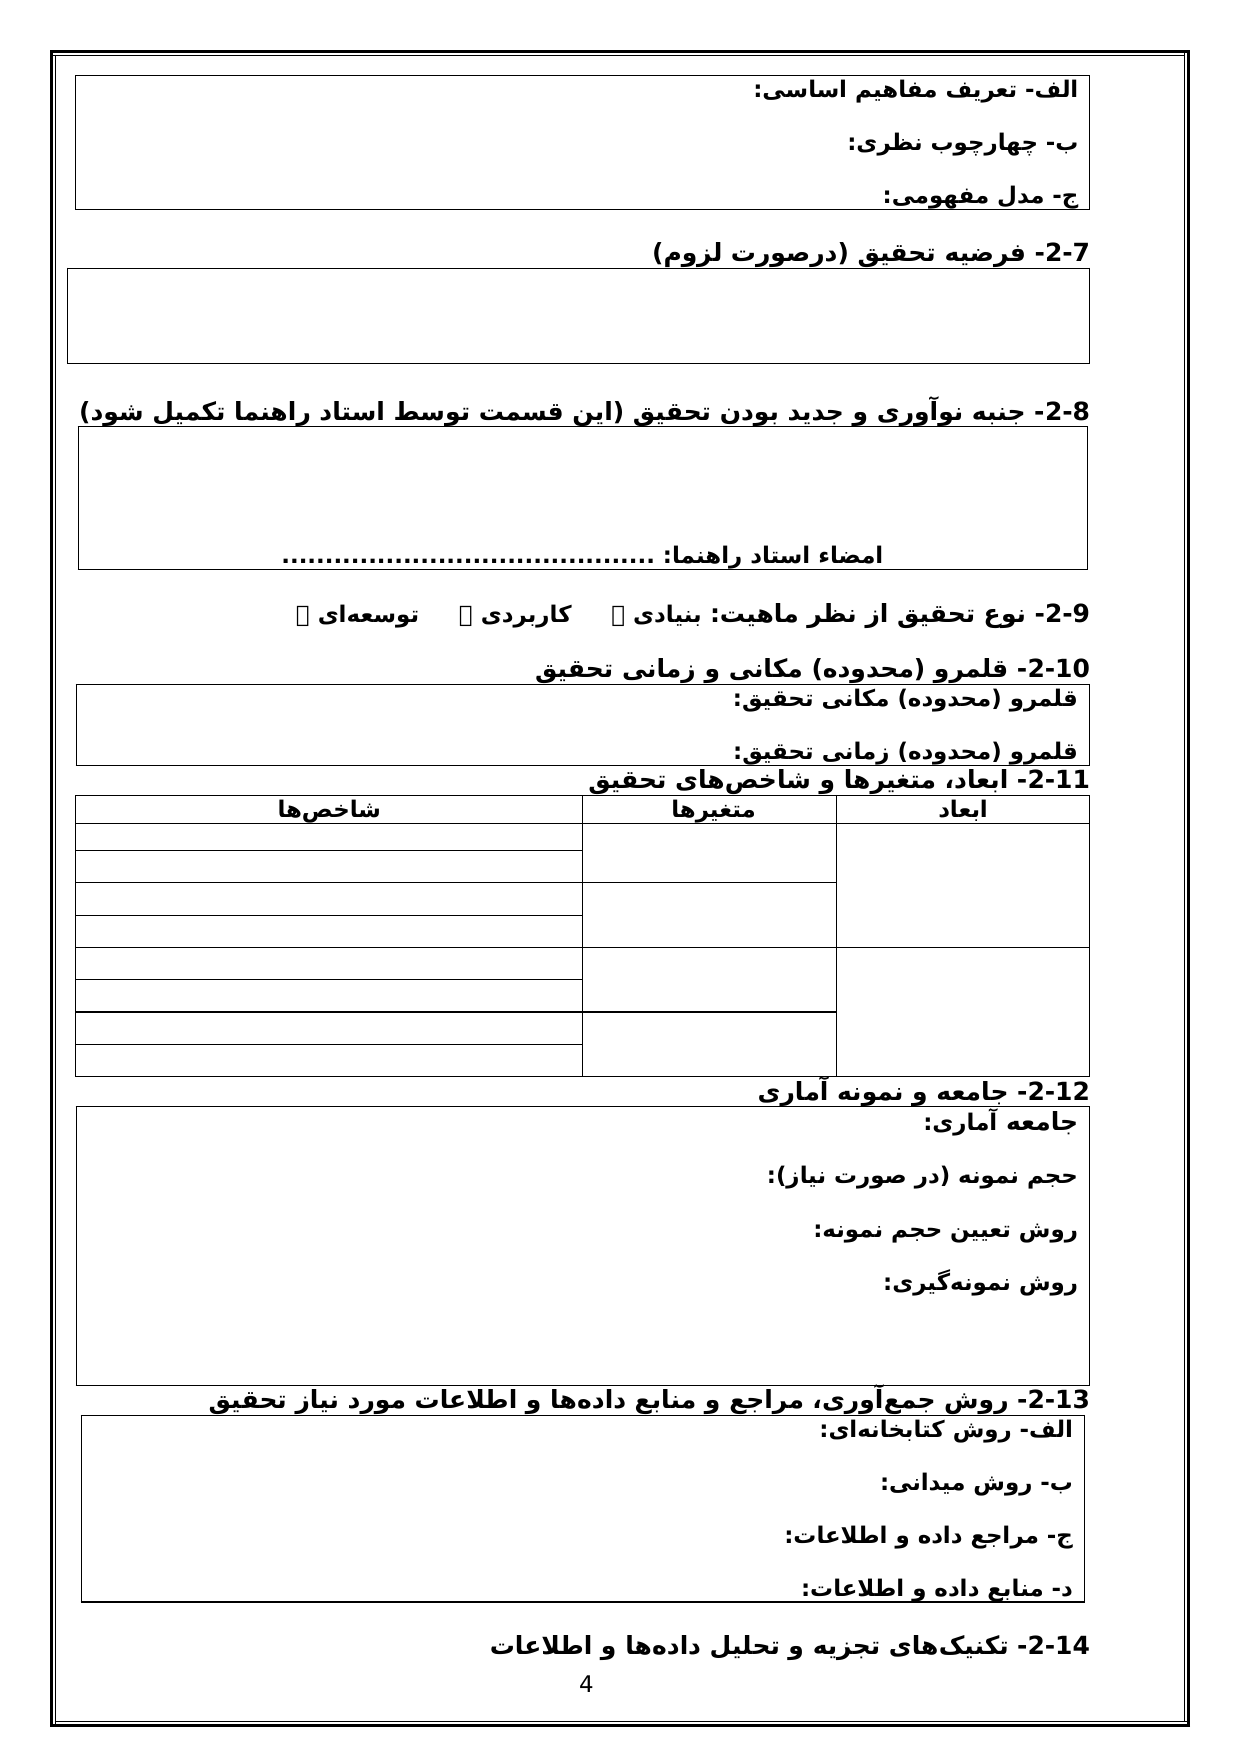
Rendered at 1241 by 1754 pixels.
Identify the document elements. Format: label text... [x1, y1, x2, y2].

text 2-8- جنبه نوآوری و جديد بودن تحقيق (اين قسمت توسط استاد راهنما تکميل شود) [75, 397, 1090, 426]
table_header ابعاد [837, 796, 1089, 822]
table_cell [76, 824, 582, 850]
text 2-11- ابعاد، متغیرها و شاخص‌های تحقیق [75, 766, 1090, 795]
table_header الف- تعریف مفاهیم اساسی: ب- چهارچوب نظری: ج- مدل مفهومی: [76, 76, 1089, 209]
text 2-14- تکنیک‌های تجزيه و تحليل داده‌ها و اطلاعات [75, 1631, 1090, 1660]
table_header قلمرو (محدوده) مکانی تحقیق: قلمرو (محدوده) زمانی تحقیق: [77, 685, 1089, 764]
table_cell [76, 851, 582, 882]
table_cell [583, 948, 836, 1011]
table_cell [76, 1013, 582, 1044]
table_cell [583, 883, 836, 947]
table_cell [76, 948, 582, 979]
table_cell [76, 883, 582, 914]
table_cell [76, 916, 582, 947]
text 2-9- نوع تحقیق از نظر ماهیت: بنیادی کاربردی توسعه‌ای [75, 599, 1090, 628]
text 2-13- روش جمع‌آوری، مراجع و منابع داده‌ها و اطلاعات مورد نیاز تحقیق [75, 1386, 1090, 1415]
table_header شاخص‌ها [76, 796, 582, 822]
table_cell [76, 980, 582, 1011]
table_header جامعه آماری: حجم نمونه (در صورت نیاز): روش تعیین حجم نمونه: روش نمونه‌گیری: [77, 1107, 1089, 1384]
table_header [68, 269, 1089, 362]
table_cell [837, 824, 1089, 947]
text 2-7- فرضيه تحقیق (درصورت لزوم) [75, 238, 1090, 268]
table_cell [76, 1045, 582, 1076]
text 2-12- جامعه و نمونه آماری [75, 1077, 1090, 1106]
table_cell [583, 1013, 836, 1076]
table_cell [837, 948, 1089, 1076]
table_header الف- روش کتابخانه‌ای: ب- روش میدانی: ج- مراجع داده و اطلاعات: د- منابع داده و اطلاعات: [82, 1416, 1084, 1601]
text 2-10- قلمرو (محدوده) مکانی و زمانی تحقیق [75, 655, 1090, 684]
table_header ‌ امضاء استاد راهنما: ........................................... [79, 427, 1087, 569]
table_cell [583, 824, 836, 882]
table_header متغیرها [583, 796, 836, 822]
